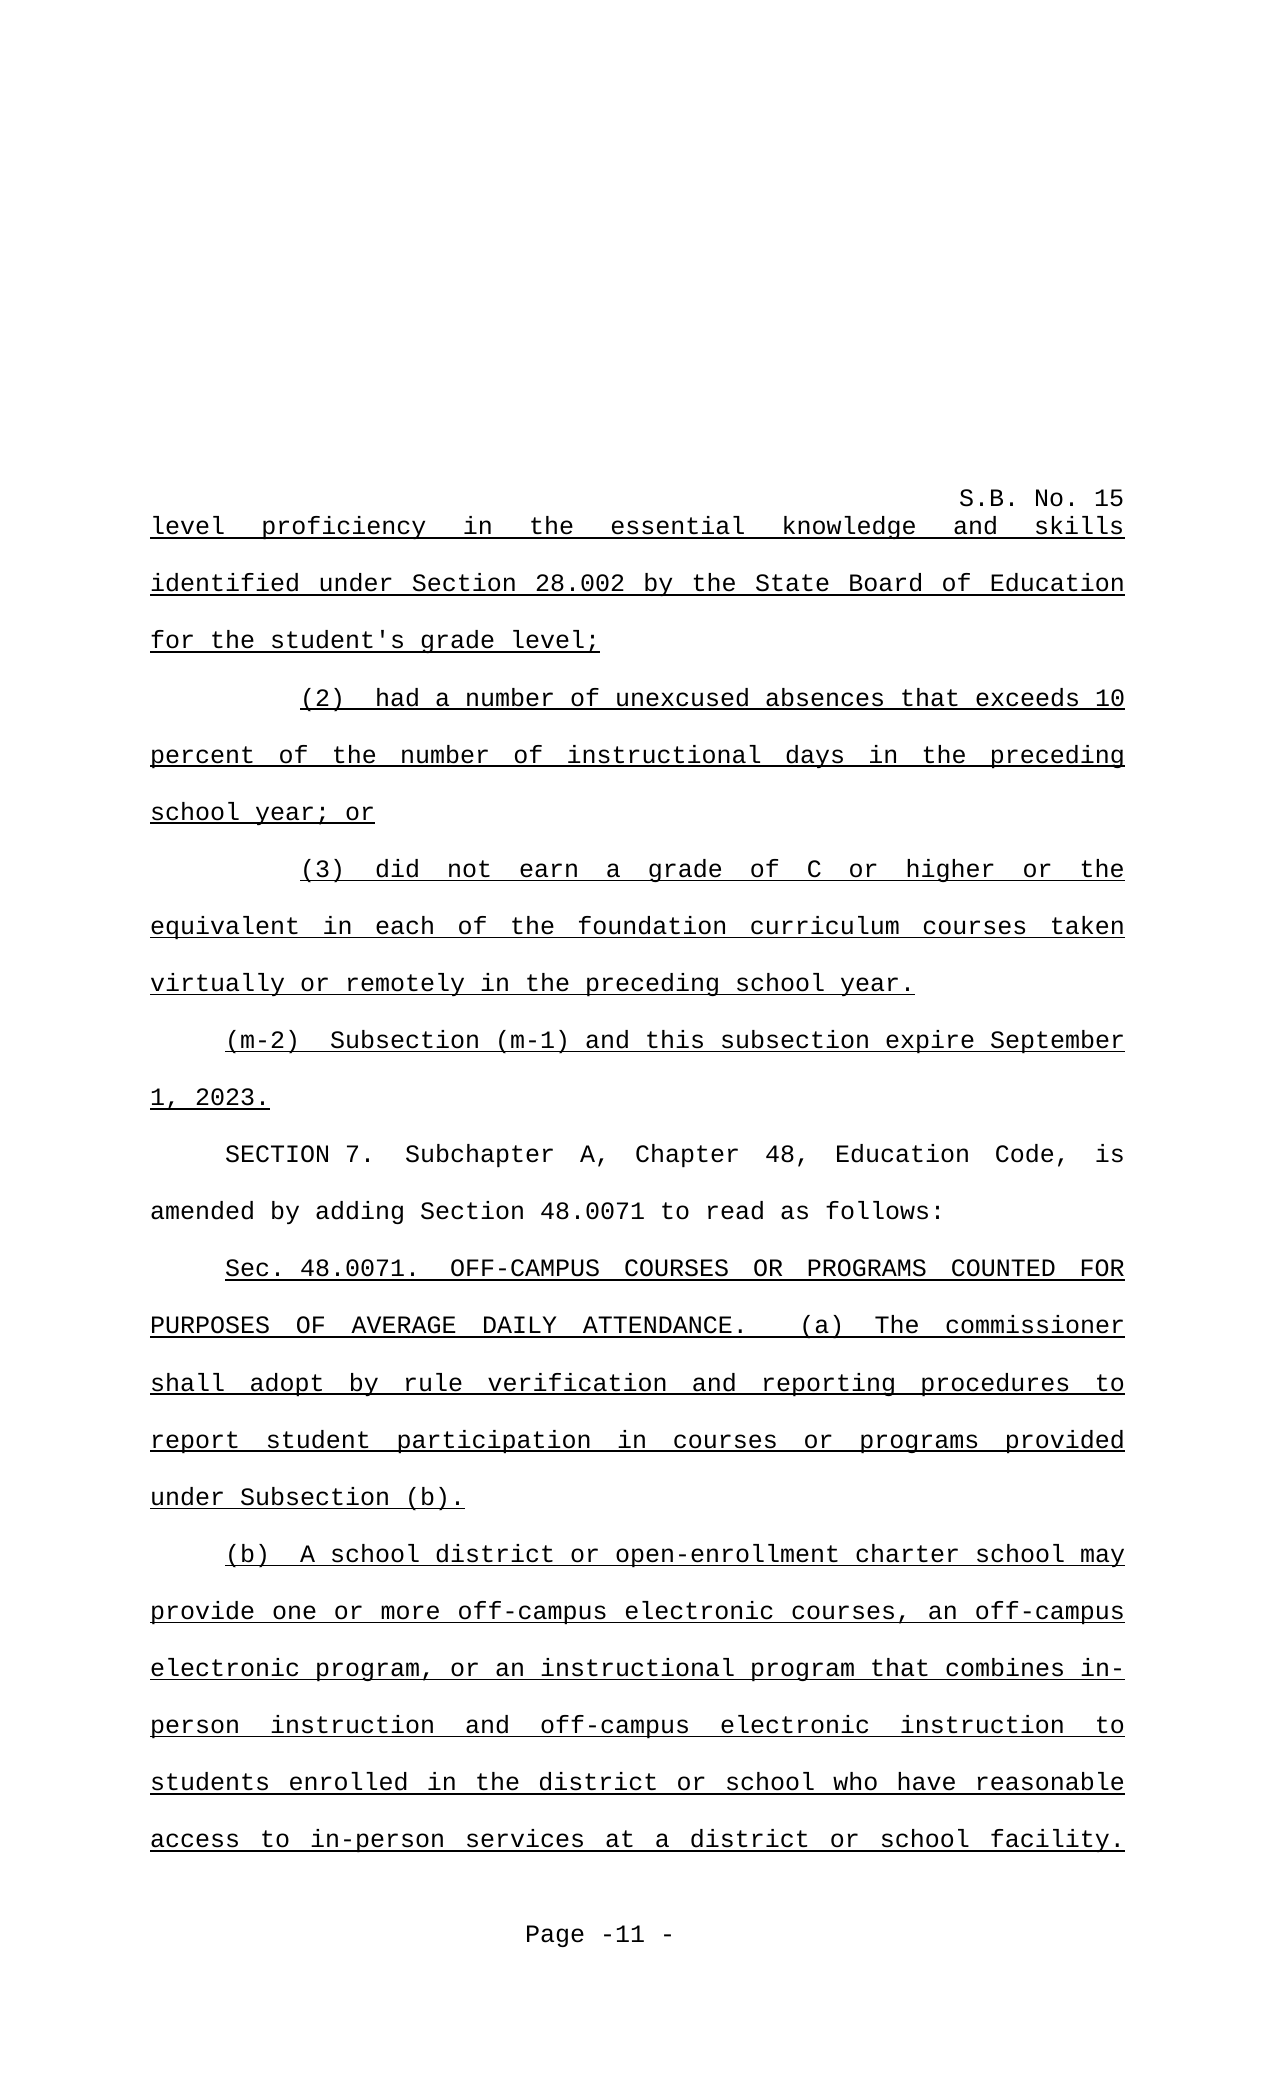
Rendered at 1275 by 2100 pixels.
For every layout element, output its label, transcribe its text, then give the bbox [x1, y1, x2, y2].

text SECTION 7. Subchapter A, Chapter 48, Education Code, is amended by adding Section 48.0071 to read as follows: [150, 1142, 1125, 1227]
text Sec. 48.0071. OFF-CAMPUS COURSES OR PROGRAMS COUNTED FOR PURPOSES OF AVERAGE DAILY ATTENDANCE. (a) The commissioner shall adopt by rule verification and reporting procedures to report student participation in courses or programs provided under Subsection (b). [150, 1452, 1125, 1513]
text Sec. 48.0071. OFF-CAMPUS COURSES OR PROGRAMS COUNTED FOR PURPOSES OF AVERAGE DAILY ATTENDANCE. (a) The commissioner shall adopt by rule verification and reporting procedures to report student participation in courses or programs provided under Subsection (b). [150, 1395, 1125, 1450]
text Sec. 48.0071. OFF-CAMPUS COURSES OR PROGRAMS COUNTED FOR PURPOSES OF AVERAGE DAILY ATTENDANCE. (a) The commissioner shall adopt by rule verification and reporting procedures to report student participation in courses or programs provided under Subsection (b). [150, 1256, 1125, 1336]
text (2) had a number of unexcused absences that exceeds 10 percent of the number of instructional days in the preceding school year; or [150, 767, 1125, 828]
text Sec. 48.0071. OFF-CAMPUS COURSES OR PROGRAMS COUNTED FOR PURPOSES OF AVERAGE DAILY ATTENDANCE. (a) The commissioner shall adopt by rule verification and reporting procedures to report student participation in courses or programs provided under Subsection (b). [150, 1338, 1125, 1393]
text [150, 1795, 1125, 1850]
text (m-2) Subsection (m-1) and this subsection expire September 1, 2023. [150, 1027, 1125, 1113]
text (3) did not earn a grade of C or higher or the equivalent in each of the foundation curriculum courses taken virtually or remotely in the preceding school year. [150, 856, 1125, 937]
text (3) did not earn a grade of C or higher or the equivalent in each of the foundation curriculum courses taken virtually or remotely in the preceding school year. [150, 938, 1125, 999]
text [150, 514, 1125, 537]
text (2) had a number of unexcused absences that exceeds 10 percent of the number of instructional days in the preceding school year; or [150, 685, 1125, 765]
